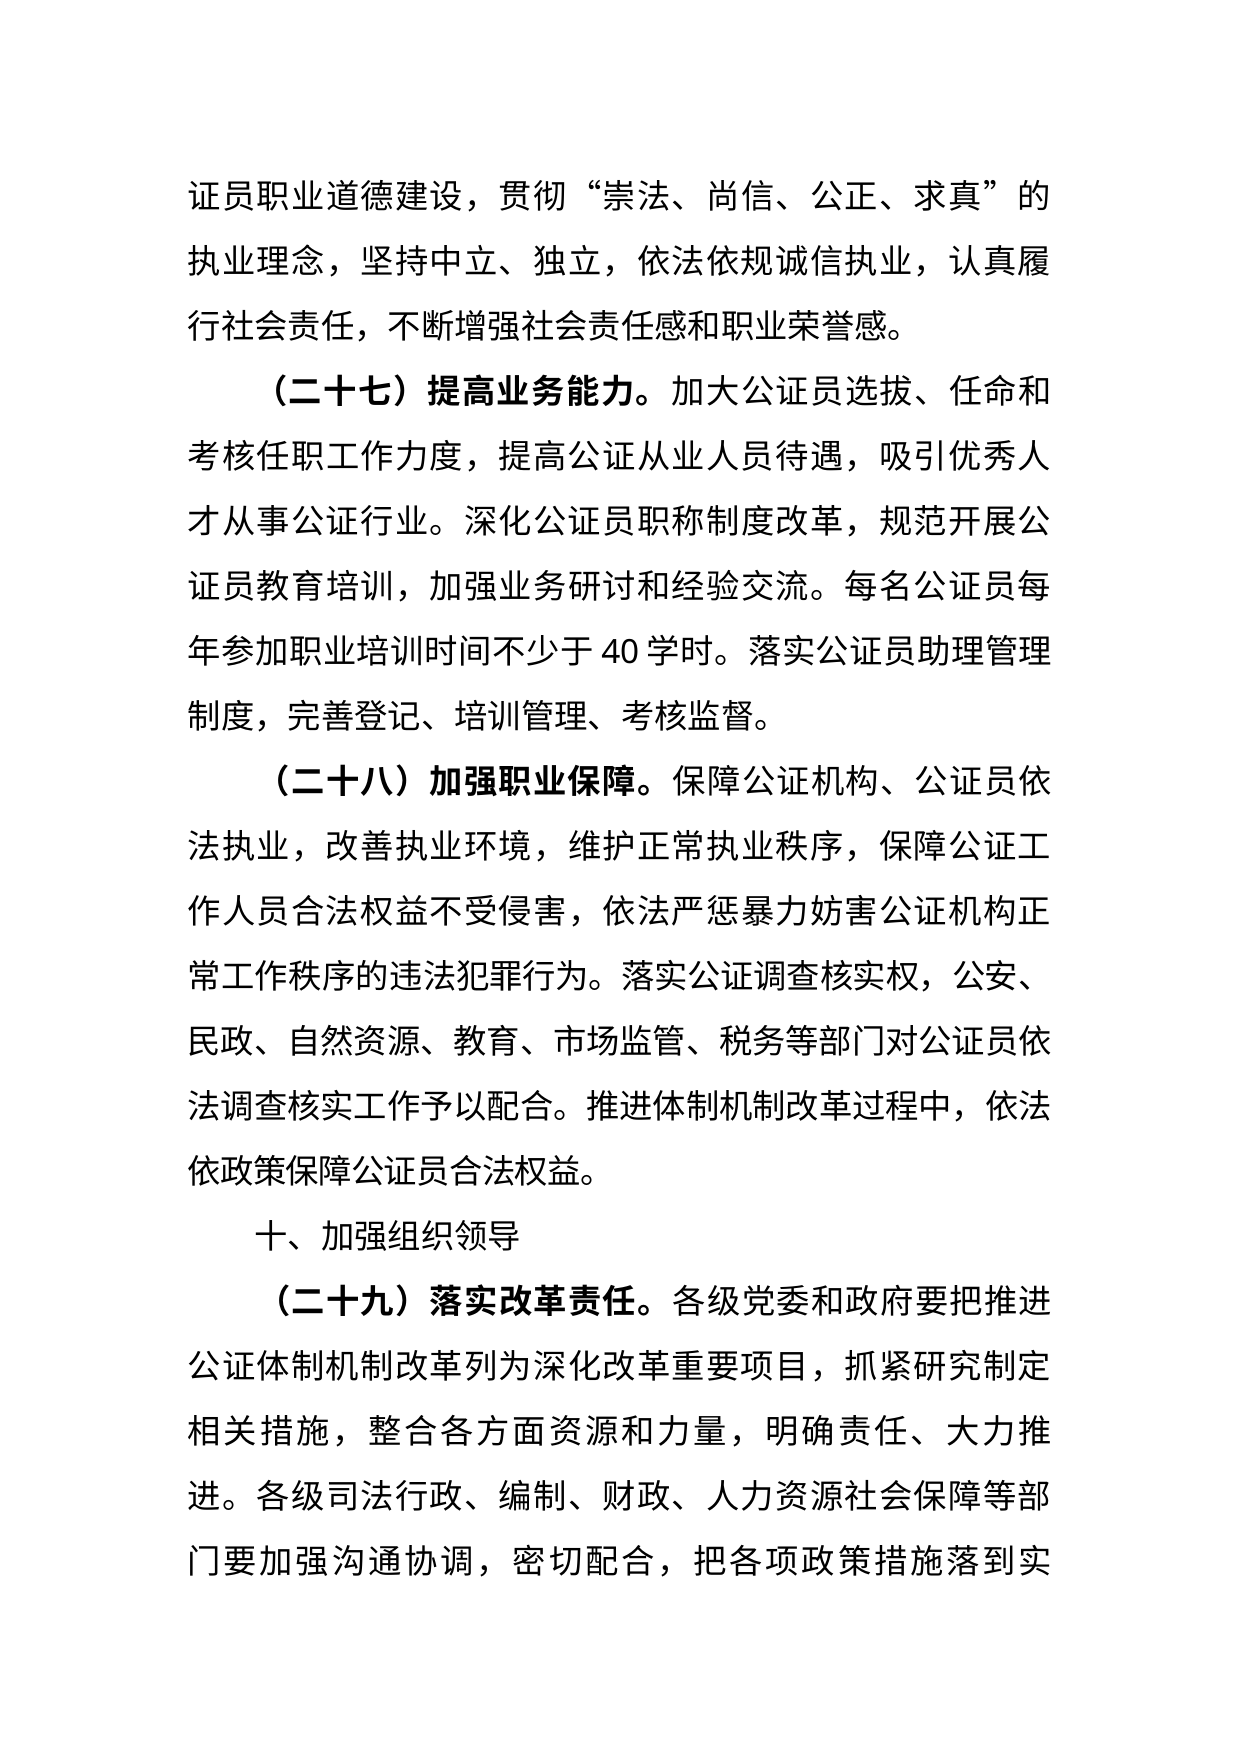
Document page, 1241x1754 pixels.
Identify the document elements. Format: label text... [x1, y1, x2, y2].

text （二十七）提高业务能力。加大公证员选拔、任命和考核任职工作力度，提高公证从业人员待遇，吸引优秀人才从事公证行业。深化公证员职称制度改革，规范开展公证员教育培训，加强业务研讨和经验交流。每名公证员每年参加职业培训时间不少于40学时。落实公证员助理管理制度，完善登记、培训管理、考核监督。 [187, 357, 1053, 747]
text （二十八）加强职业保障。保障公证机构、公证员依法执业，改善执业环境，维护正常执业秩序，保障公证工作人员合法权益不受侵害，依法严惩暴力妨害公证机构正常工作秩序的违法犯罪行为。落实公证调查核实权，公安、民政、自然资源、教育、市场监管、税务等部门对公证员依法调查核实工作予以配合。推进体制机制改革过程中，依法依政策保障公证员合法权益。 [187, 747, 1053, 1202]
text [187, 162, 1053, 357]
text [187, 1267, 1053, 1592]
text 十、加强组织领导 [187, 1202, 1053, 1267]
